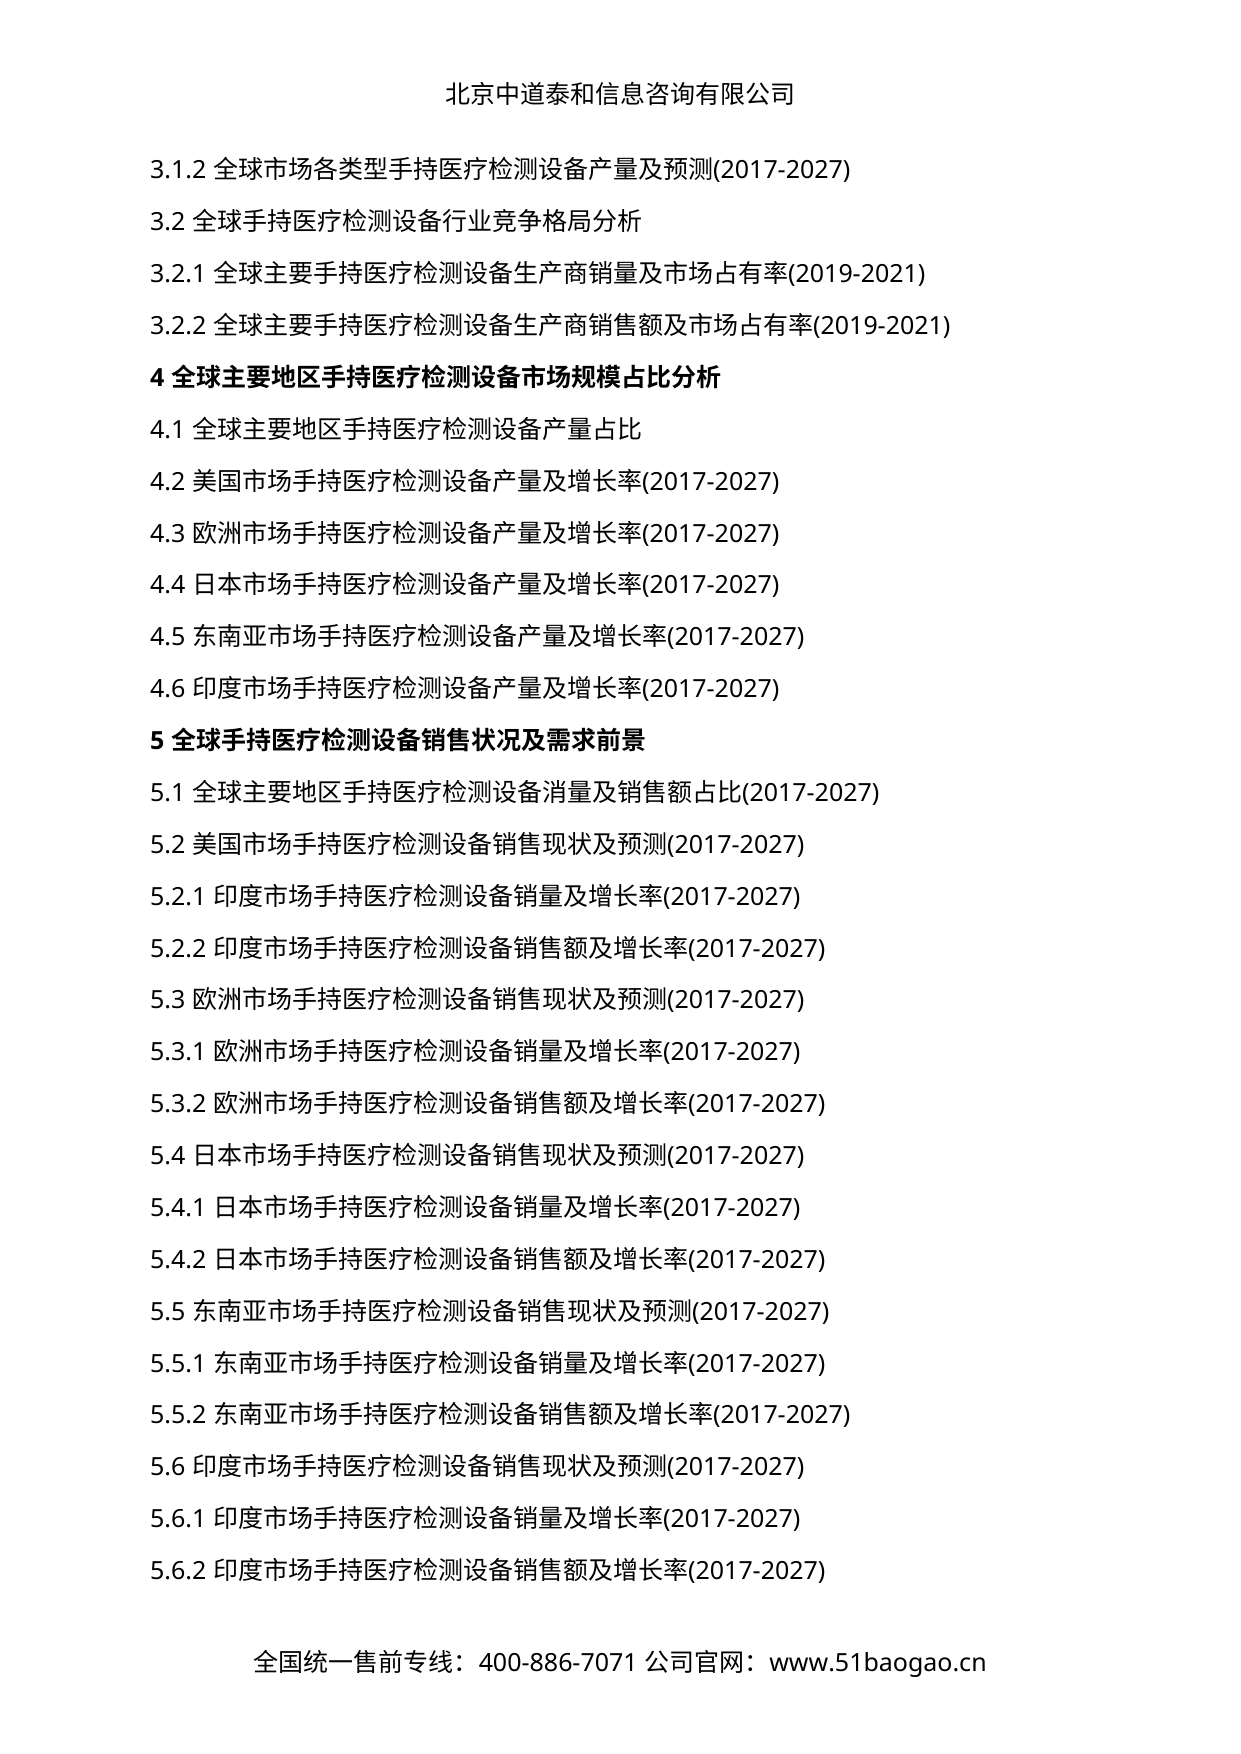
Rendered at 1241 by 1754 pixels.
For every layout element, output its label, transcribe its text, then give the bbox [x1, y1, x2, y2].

text 5.2 美国市场手持医疗检测设备销售现状及预测(2017-2027) [150, 824, 1090, 861]
text 4.4 日本市场手持医疗检测设备产量及增长率(2017-2027) [150, 565, 1090, 601]
text 5 全球手持医疗检测设备销售状况及需求前景 [150, 721, 1090, 757]
text 5.4 日本市场手持医疗检测设备销售现状及预测(2017-2027) [150, 1136, 1090, 1172]
text 4.1 全球主要地区手持医疗检测设备产量占比 [150, 409, 1090, 446]
text 4.3 欧洲市场手持医疗检测设备产量及增长率(2017-2027) [150, 513, 1090, 549]
text 5.5.1 东南亚市场手持医疗检测设备销量及增长率(2017-2027) [150, 1343, 1090, 1379]
text 5.5 东南亚市场手持医疗检测设备销售现状及预测(2017-2027) [150, 1291, 1090, 1327]
text 4.6 印度市场手持医疗检测设备产量及增长率(2017-2027) [150, 669, 1090, 705]
text 5.6 印度市场手持医疗检测设备销售现状及预测(2017-2027) [150, 1447, 1090, 1483]
text 5.2.1 印度市场手持医疗检测设备销量及增长率(2017-2027) [150, 876, 1090, 912]
text 3.2.1 全球主要手持医疗检测设备生产商销量及市场占有率(2019-2021) [150, 254, 1090, 290]
text 5.3.2 欧洲市场手持医疗检测设备销售额及增长率(2017-2027) [150, 1084, 1090, 1120]
text 5.3 欧洲市场手持医疗检测设备销售现状及预测(2017-2027) [150, 980, 1090, 1016]
text 3.2 全球手持医疗检测设备行业竞争格局分析 [150, 202, 1090, 238]
text 5.6.1 印度市场手持医疗检测设备销量及增长率(2017-2027) [150, 1499, 1090, 1535]
text 5.6.2 印度市场手持医疗检测设备销售额及增长率(2017-2027) [150, 1551, 1090, 1587]
text 5.4.2 日本市场手持医疗检测设备销售额及增长率(2017-2027) [150, 1239, 1090, 1276]
text 3.1.2 全球市场各类型手持医疗检测设备产量及预测(2017-2027) [150, 150, 1090, 186]
text 4 全球主要地区手持医疗检测设备市场规模占比分析 [150, 357, 1090, 394]
text 5.5.2 东南亚市场手持医疗检测设备销售额及增长率(2017-2027) [150, 1395, 1090, 1431]
text 5.1 全球主要地区手持医疗检测设备消量及销售额占比(2017-2027) [150, 772, 1090, 809]
text 3.2.2 全球主要手持医疗检测设备生产商销售额及市场占有率(2019-2021) [150, 306, 1090, 342]
text 5.4.1 日本市场手持医疗检测设备销量及增长率(2017-2027) [150, 1187, 1090, 1224]
text 5.2.2 印度市场手持医疗检测设备销售额及增长率(2017-2027) [150, 928, 1090, 964]
text 4.2 美国市场手持医疗检测设备产量及增长率(2017-2027) [150, 461, 1090, 497]
text 4.5 东南亚市场手持医疗检测设备产量及增长率(2017-2027) [150, 617, 1090, 653]
text 5.3.1 欧洲市场手持医疗检测设备销量及增长率(2017-2027) [150, 1032, 1090, 1068]
